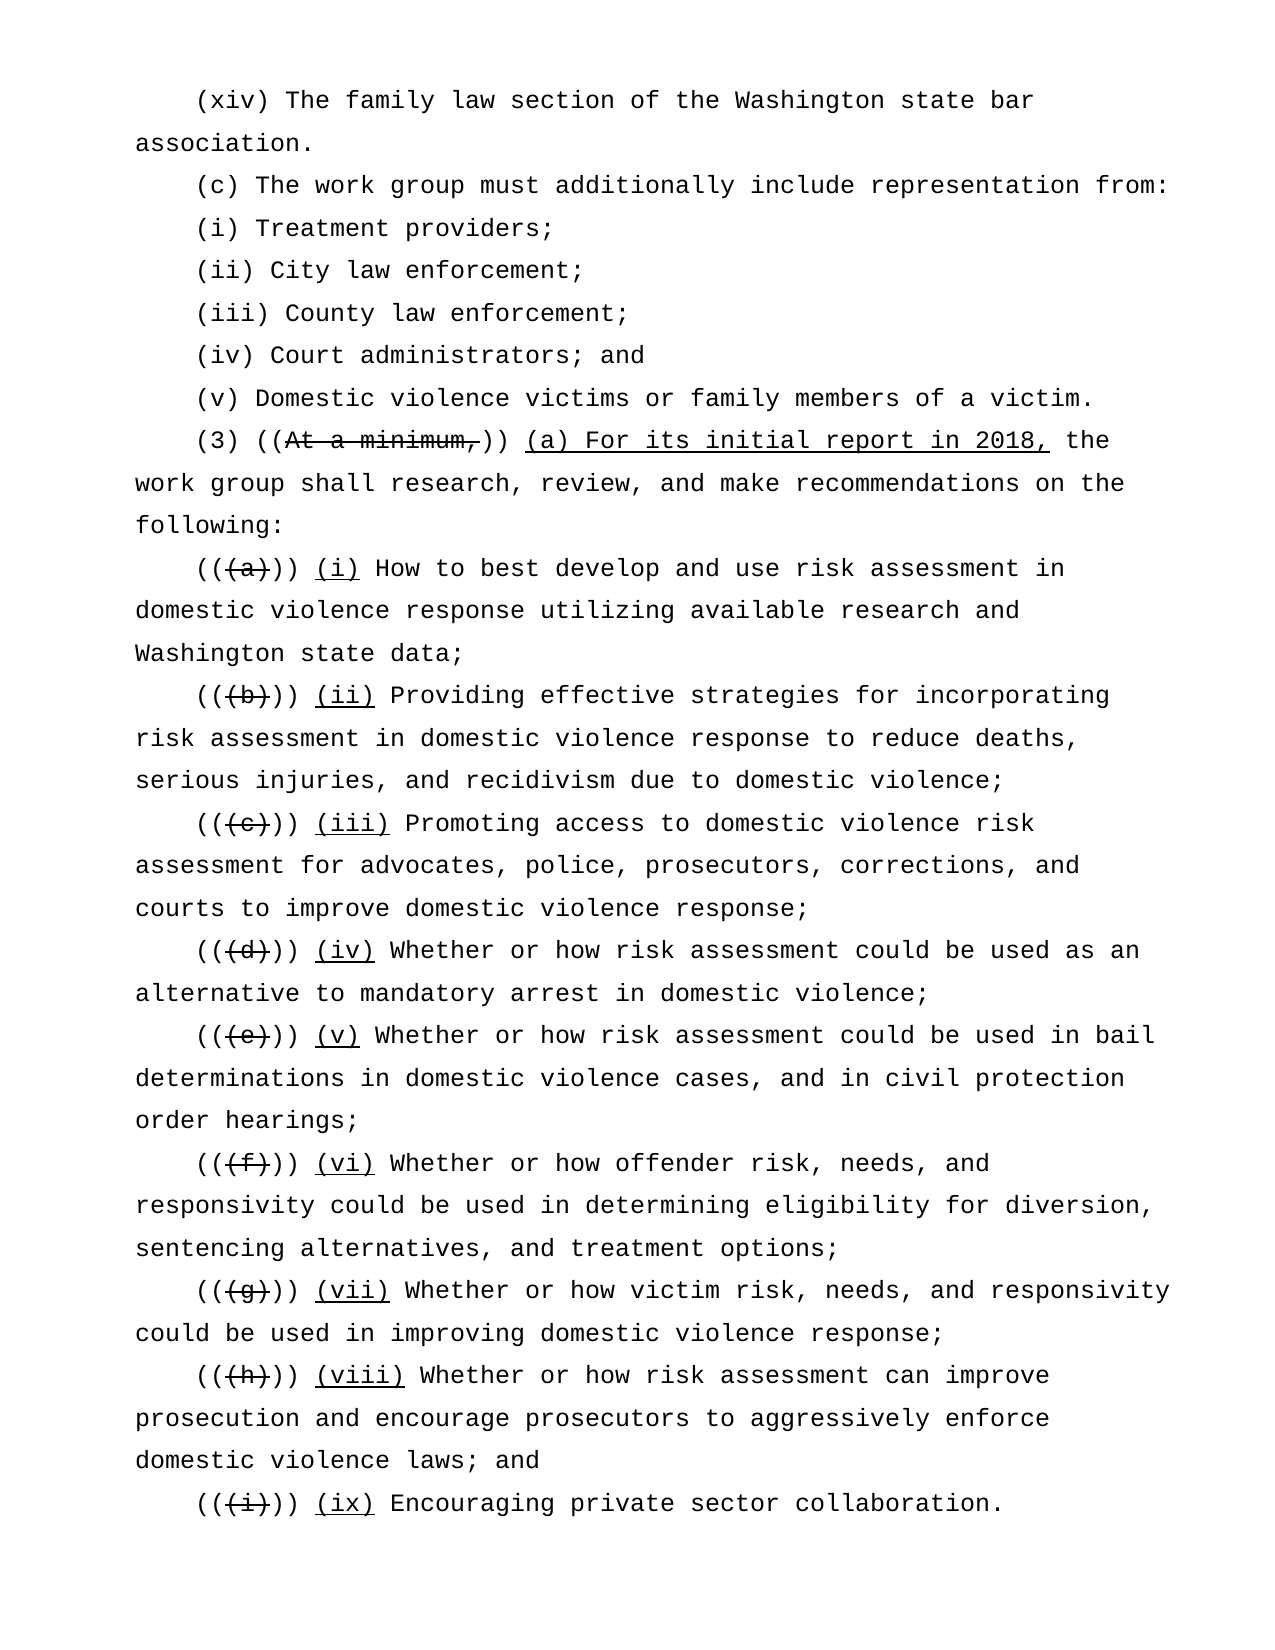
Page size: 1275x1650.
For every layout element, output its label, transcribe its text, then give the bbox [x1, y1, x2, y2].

text (c) The work group must additionally include representation from: [135, 160, 1170, 202]
text (((i))) (ix) Encouraging private sector collaboration. [135, 1477, 1170, 1520]
text (v) Domestic violence victims or family members of a victim. [135, 372, 1170, 415]
text (((f))) (vi) Whether or how offender risk, needs, and responsivity could be used in determining eligibility for diversion, sentencing alternatives, and treatment options; [135, 1137, 1170, 1265]
text (((c))) (iii) Promoting access to domestic violence risk assessment for advocates, police, prosecutors, corrections, and courts to improve domestic violence response; [135, 797, 1170, 925]
text (((h))) (viii) Whether or how risk assessment can improve prosecution and encourage prosecutors to aggressively enforce domestic violence laws; and [135, 1350, 1170, 1477]
text (((b))) (ii) Providing effective strategies for incorporating risk assessment in domestic violence response to reduce deaths, serious injuries, and recidivism due to domestic violence; [135, 670, 1170, 797]
text (3) ((At a minimum,)) (a) For its initial report in 2018, the work group shall research, review, and make recommendations on the following: [135, 415, 1170, 542]
text (((g))) (vii) Whether or how victim risk, needs, and responsivity could be used in improving domestic violence response; [135, 1265, 1170, 1350]
text (ii) City law enforcement; [135, 245, 1170, 287]
text (xiv) The family law section of the Washington state bar association. [135, 75, 1170, 160]
text (i) Treatment providers; [135, 202, 1170, 245]
text (iv) Court administrators; and [135, 330, 1170, 372]
text (((d))) (iv) Whether or how risk assessment could be used as an alternative to mandatory arrest in domestic violence; [135, 925, 1170, 1010]
text (((e))) (v) Whether or how risk assessment could be used in bail determinations in domestic violence cases, and in civil protection order hearings; [135, 1010, 1170, 1137]
text (((a))) (i) How to best develop and use risk assessment in domestic violence response utilizing available research and Washington state data; [135, 542, 1170, 670]
text (iii) County law enforcement; [135, 287, 1170, 330]
